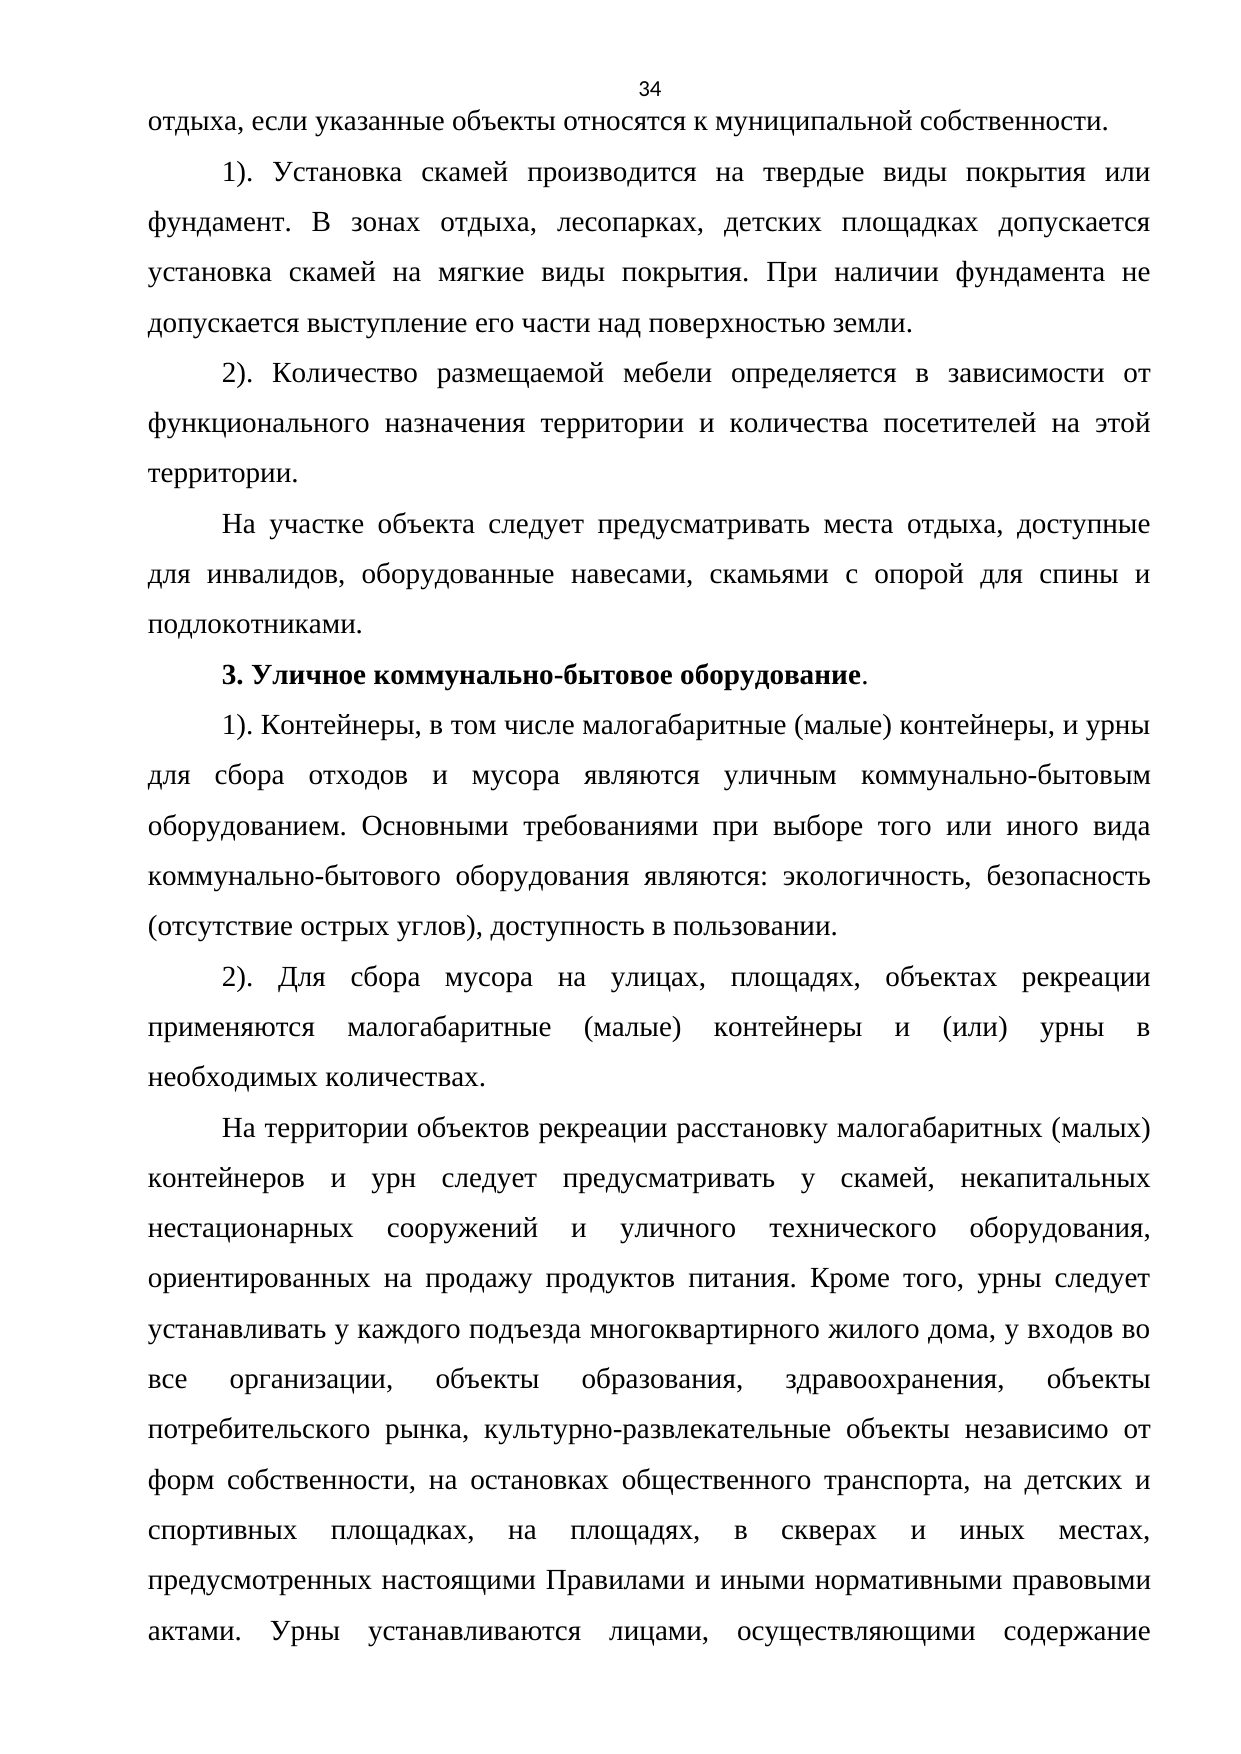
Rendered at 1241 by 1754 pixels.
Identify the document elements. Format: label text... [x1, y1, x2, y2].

text 2). Для сбора мусора на улицах, площадях, объектах рекреации применяются малогабаритные (малые) контейнеры и (или) урны в необходимых количествах. [148, 959, 1152, 1093]
text 3. Уличное коммунально-бытовое оборудование. [148, 657, 1152, 690]
text На участке объекта следует предусматривать места отдыха, доступные для инвалидов, оборудованные навесами, скамьями с опорой для спины и подлокотниками. [148, 506, 1152, 640]
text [148, 1110, 1152, 1646]
text 1). Контейнеры, в том числе малогабаритные (малые) контейнеры, и урны для сбора отходов и мусора являются уличным коммунально-бытовым оборудованием. Основными требованиями при выборе того или иного вида коммунально-бытового оборудования являются: экологичность, безопасность (отсутствие острых углов), доступность в пользовании. [148, 707, 1152, 942]
text 1). Установка скамей производится на твердые виды покрытия или фундамент. В зонах отдыха, лесопарках, детских площадках допускается установка скамей на мягкие виды покрытия. При наличии фундамента не допускается выступление его части над поверхностью земли. [148, 154, 1152, 338]
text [148, 103, 1152, 137]
text 2). Количество размещаемой мебели определяется в зависимости от функционального назначения территории и количества посетителей на этой территории. [148, 355, 1152, 489]
